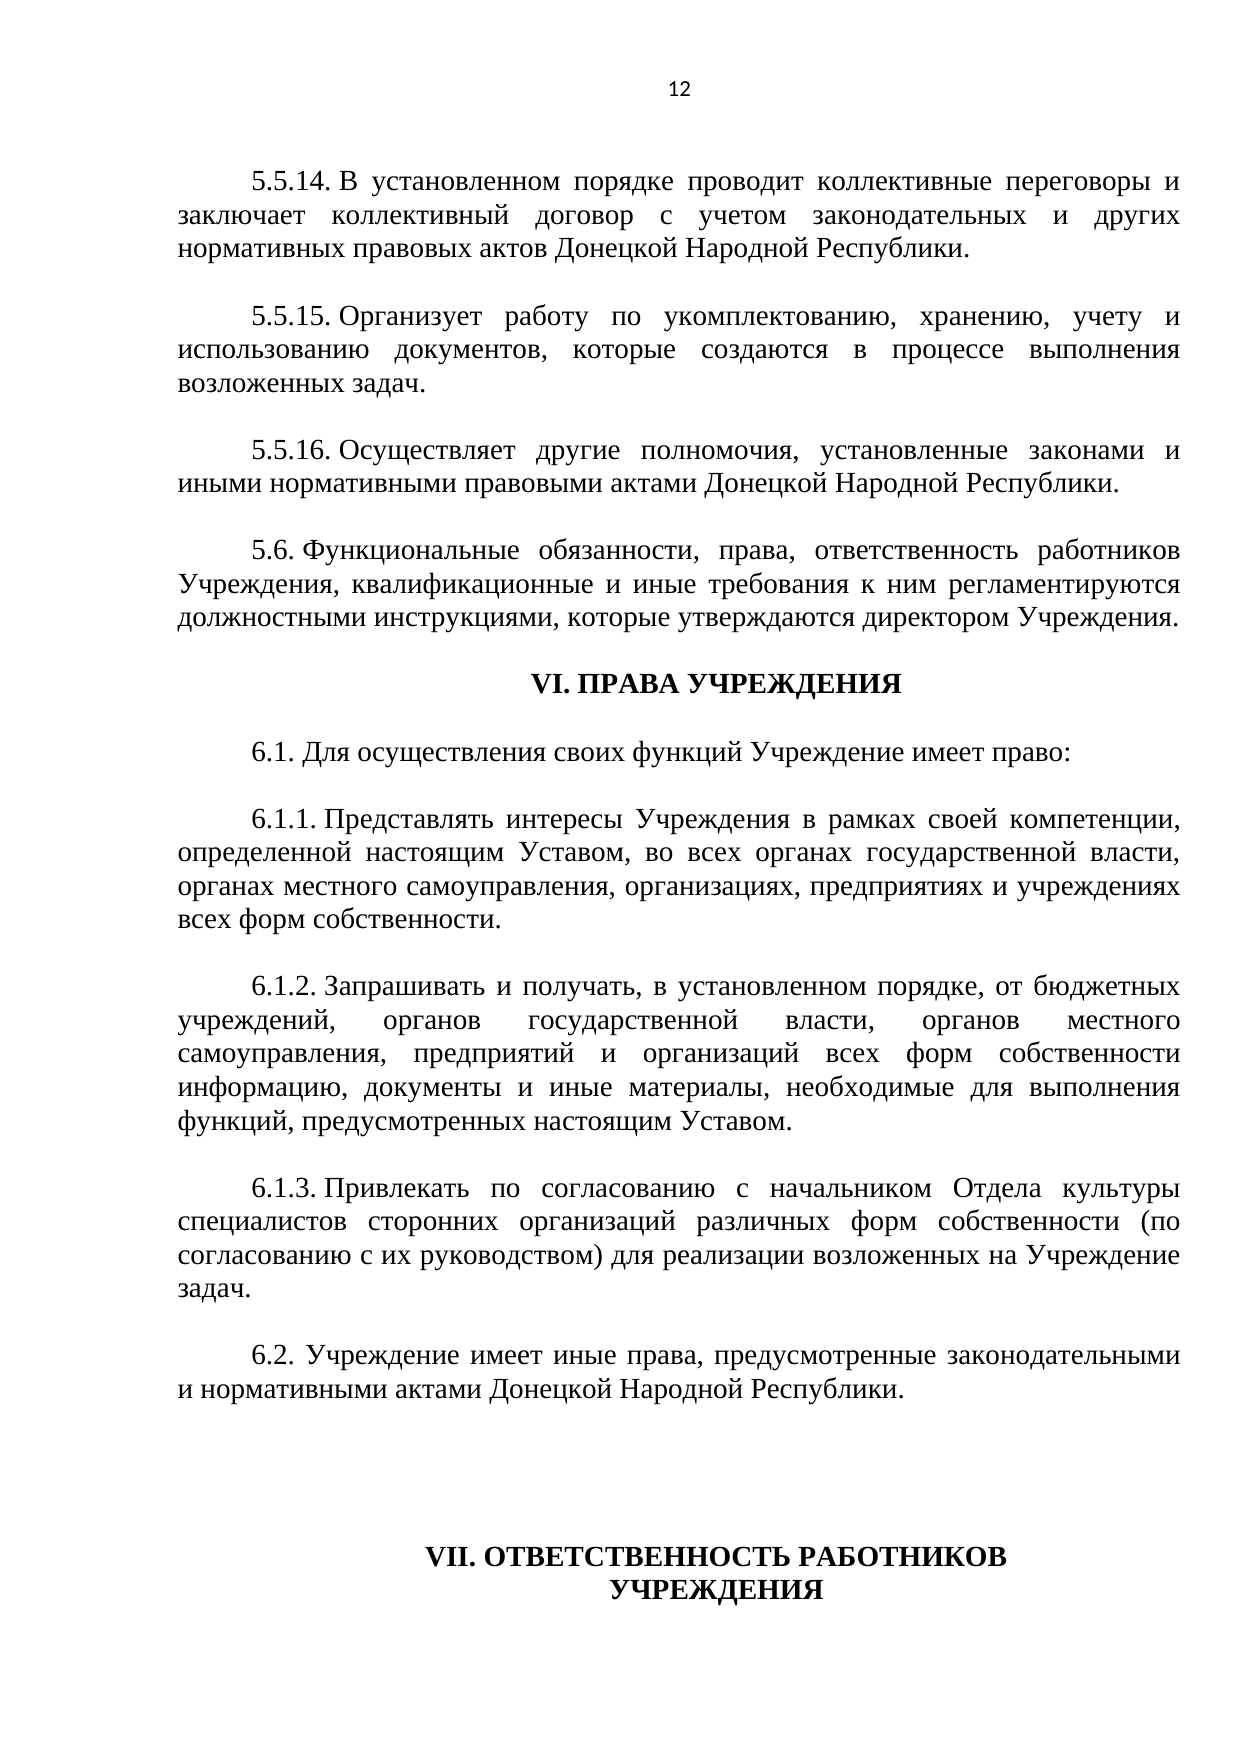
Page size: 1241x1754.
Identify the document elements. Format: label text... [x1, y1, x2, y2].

list Запрашивать и получать, в установленном порядке, от бюджетных учреждений, органов государственной власти, органов местного самоуправления, предприятий и организаций всех форм собственности информацию, документы и иные материалы, необходимые для выполнения функций, предусмотренных настоящим Уставом. [177, 968, 1181, 1136]
list В установленном порядке проводит коллективные переговоры и заключает коллективный договор с учетом законодательных и других нормативных правовых актов Донецкой Народной Республики. [177, 163, 1181, 264]
list Для осуществления своих функций Учреждение имеет право: [177, 734, 1181, 767]
list Осуществляет другие полномочия, установленные законами и иными нормативными правовыми актами Донецкой Народной Республики. [177, 432, 1181, 499]
text УЧРЕЖДЕНИЯ [177, 1572, 1181, 1606]
list Функциональные обязанности, права, ответственность работников Учреждения, квалификационные и иные требования к ним регламентируются должностными инструкциями, которые утверждаются директором Учреждения. [177, 532, 1181, 633]
text VII. ОТВЕТСТВЕННОСТЬ РАБОТНИКОВ [177, 1539, 1181, 1572]
text 6.2. Учреждение имеет иные права, предусмотренные законодательными и нормативными актами Донецкой Народной Республики. [177, 1337, 1181, 1404]
text VI. ПРАВА УЧРЕЖДЕНИЯ [177, 667, 1181, 700]
list Привлекать по согласованию с начальником Отдела культуры специалистов сторонних организаций различных форм собственности (по согласованию с их руководством) для реализации возложенных на Учреждение задач. [177, 1170, 1181, 1304]
list Представлять интересы Учреждения в рамках своей компетенции, определенной настоящим Уставом, во всех органах государственной власти, органах местного самоуправления, организациях, предприятиях и учреждениях всех форм собственности. [177, 801, 1181, 935]
list Организует работу по укомплектованию, хранению, учету и использованию документов, которые создаются в процессе выполнения возложенных задач. [177, 298, 1181, 398]
